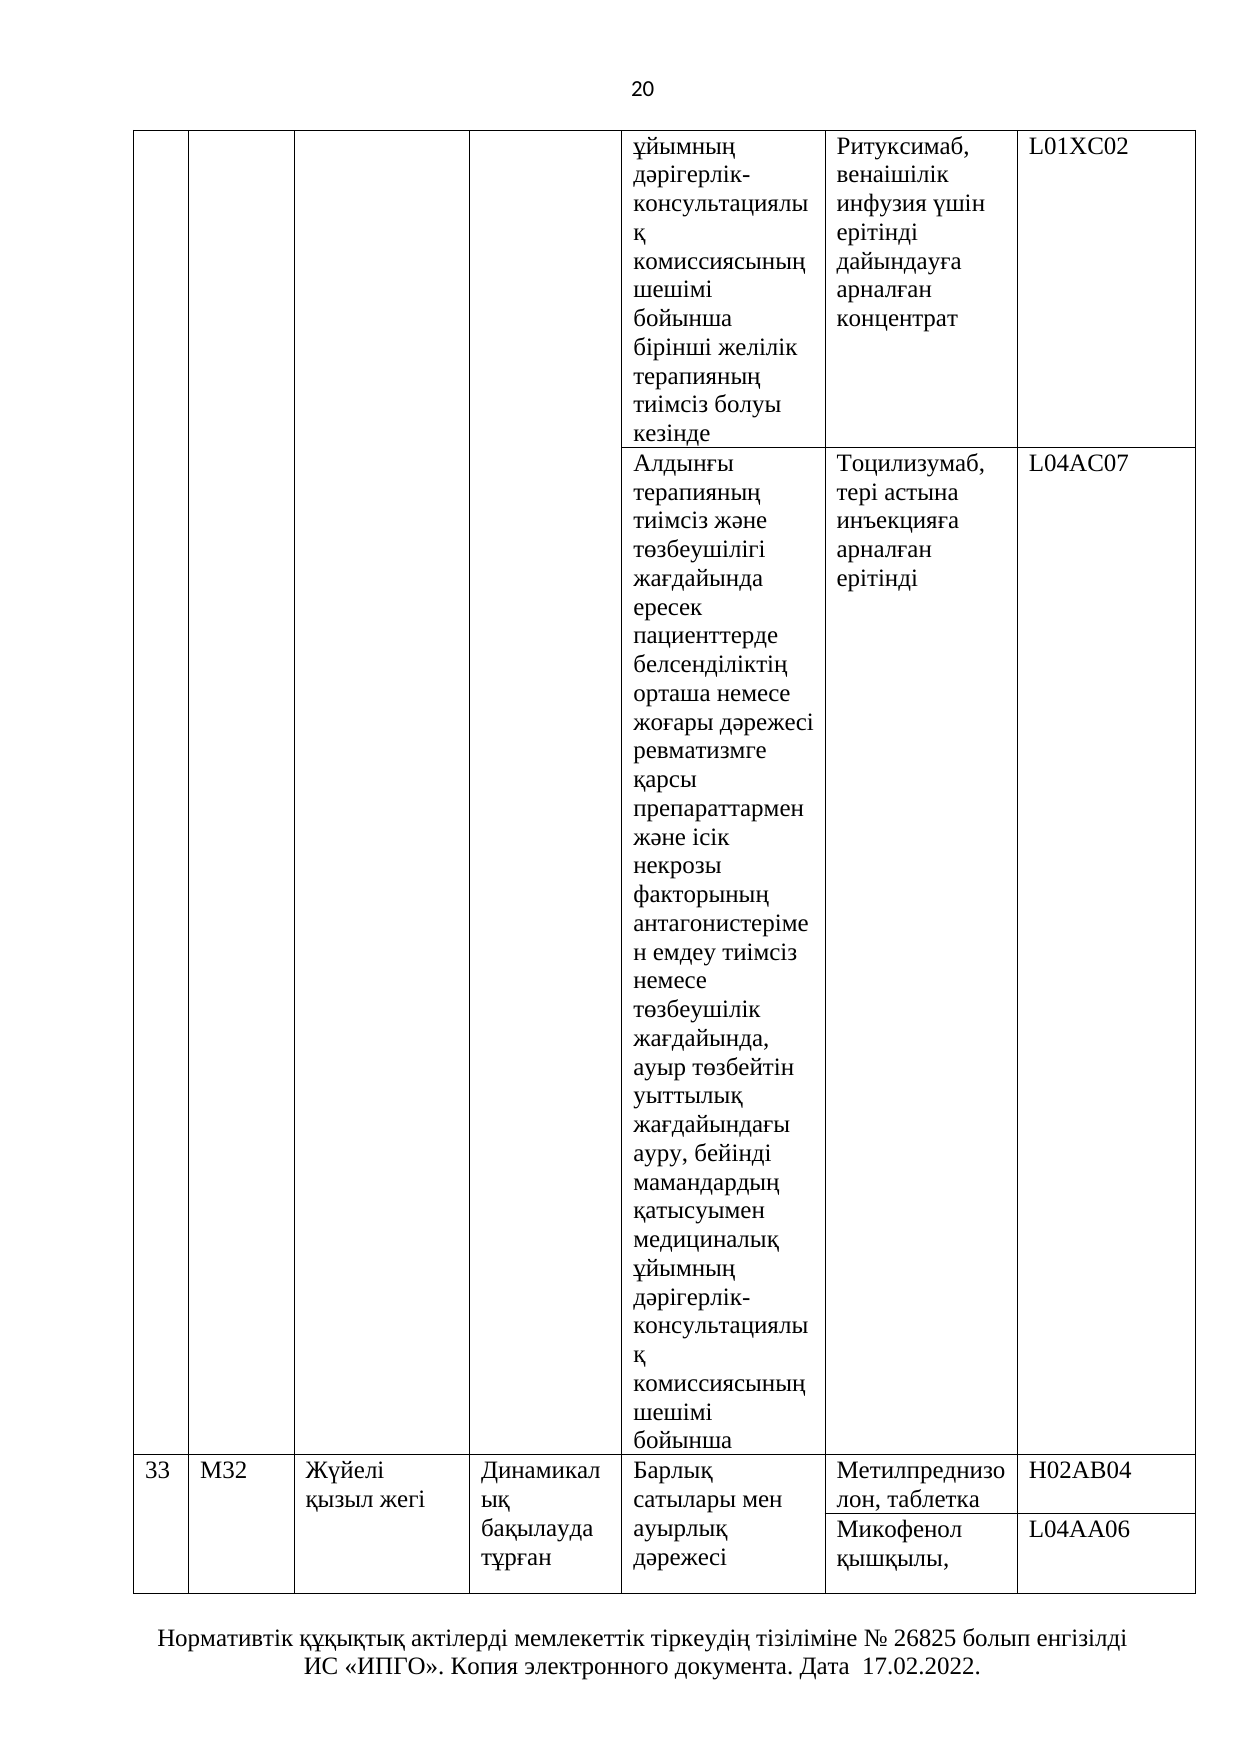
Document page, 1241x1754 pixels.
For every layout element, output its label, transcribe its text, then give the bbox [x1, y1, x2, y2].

table_cell H02AB04 [1018, 1455, 1195, 1513]
table_cell L01XC02 [1018, 131, 1195, 447]
table_cell L04AС07 [1018, 448, 1195, 1454]
table_cell Метилпреднизолон, таблетка [826, 1455, 1017, 1513]
table_cell 33 [134, 1455, 188, 1593]
table_cell Ритуксимаб, венаішілік инфузия үшін ерітінді дайындауға арналған концентрат [826, 131, 1017, 447]
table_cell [622, 131, 825, 447]
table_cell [826, 1514, 1017, 1593]
table_cell Тоцилизумаб, тері астына инъекцияға арналған ерітінді [826, 448, 1017, 1454]
table_cell Барлық сатылары мен ауырлық дәрежесі [622, 1455, 825, 1593]
table_cell Жүйелі қызыл жегі [295, 1455, 469, 1593]
table_cell Динамикалық бақылауда тұрған барлық санаттар [470, 1455, 621, 1593]
table_cell Алдынғы терапияның тиімсіз және төзбеушілігі жағдайында ересек пациенттерде белсенділіктің орташа немесе жоғары дәрежесі ревматизмге қарсы препараттармен және ісік некрозы факторының антагонистерімен емдеу тиімсіз немесе төзбеушілік жағдайында, ауыр төзбейтін уыттылық жағдайындағы ауру, бейінді мамандардың қатысуымен медициналық ұйымның дәрігерлік-консультациялық комиссиясының шешімі бойынша [622, 448, 825, 1454]
table_cell M32 [189, 1455, 294, 1593]
table_cell L04AA06 [1018, 1514, 1195, 1593]
